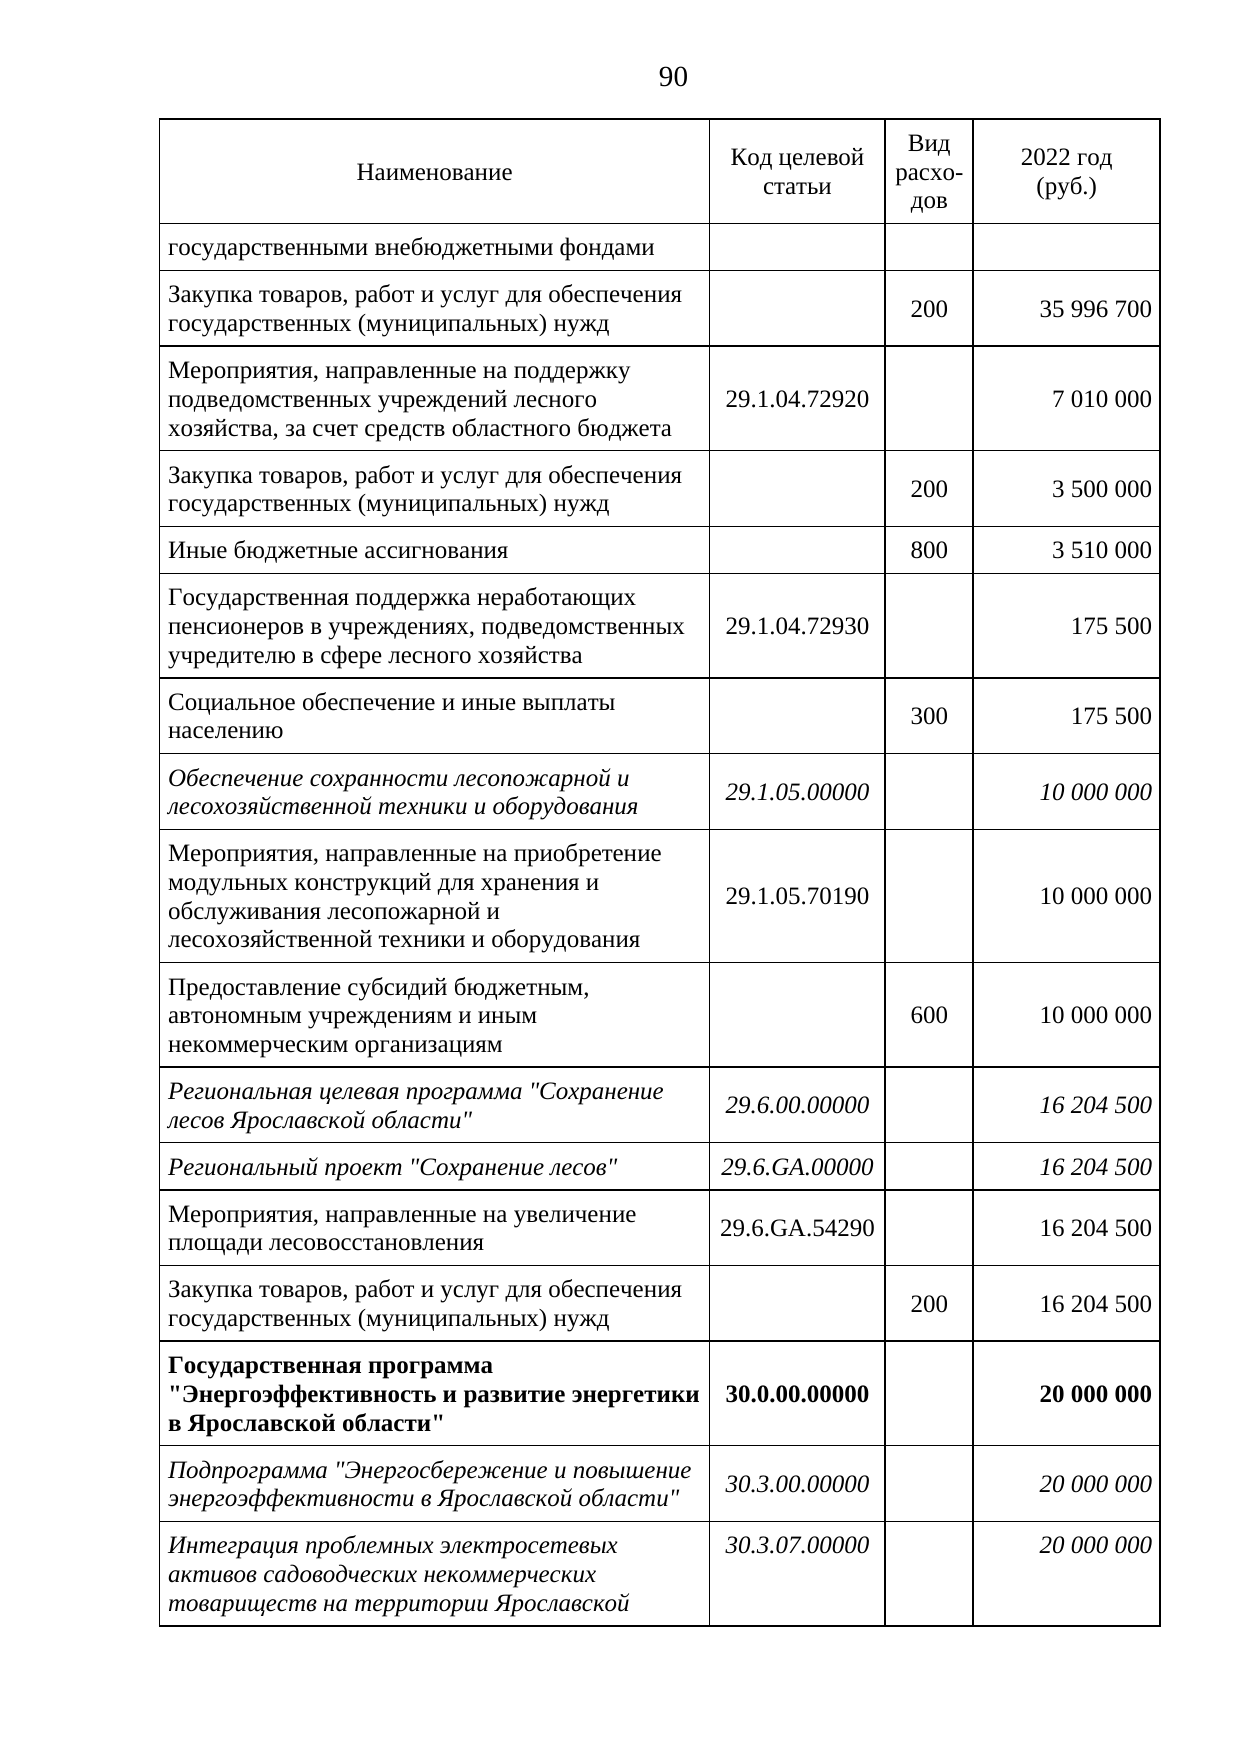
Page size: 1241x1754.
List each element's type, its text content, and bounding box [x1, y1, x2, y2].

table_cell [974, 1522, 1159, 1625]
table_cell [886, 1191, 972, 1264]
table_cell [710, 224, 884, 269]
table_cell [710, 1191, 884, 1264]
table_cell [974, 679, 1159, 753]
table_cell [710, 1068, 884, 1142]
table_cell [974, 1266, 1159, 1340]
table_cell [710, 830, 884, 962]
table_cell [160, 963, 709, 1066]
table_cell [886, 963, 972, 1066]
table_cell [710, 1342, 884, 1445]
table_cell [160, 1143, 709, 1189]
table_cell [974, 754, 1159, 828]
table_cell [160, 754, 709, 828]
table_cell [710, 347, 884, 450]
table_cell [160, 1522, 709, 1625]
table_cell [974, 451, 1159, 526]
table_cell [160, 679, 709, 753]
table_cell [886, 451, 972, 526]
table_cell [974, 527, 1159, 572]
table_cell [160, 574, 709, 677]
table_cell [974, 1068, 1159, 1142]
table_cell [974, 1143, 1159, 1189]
table_header Код целевой статьи [710, 120, 884, 223]
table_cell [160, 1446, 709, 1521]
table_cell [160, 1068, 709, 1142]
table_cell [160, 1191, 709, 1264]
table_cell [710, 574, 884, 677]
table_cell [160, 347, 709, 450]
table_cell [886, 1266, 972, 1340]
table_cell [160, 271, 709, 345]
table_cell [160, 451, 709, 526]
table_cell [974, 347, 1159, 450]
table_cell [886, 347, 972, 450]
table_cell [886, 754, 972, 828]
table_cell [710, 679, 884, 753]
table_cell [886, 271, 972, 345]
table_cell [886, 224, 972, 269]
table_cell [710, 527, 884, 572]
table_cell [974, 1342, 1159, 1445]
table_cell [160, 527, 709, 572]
table_header Вид расхо-дов [886, 120, 972, 223]
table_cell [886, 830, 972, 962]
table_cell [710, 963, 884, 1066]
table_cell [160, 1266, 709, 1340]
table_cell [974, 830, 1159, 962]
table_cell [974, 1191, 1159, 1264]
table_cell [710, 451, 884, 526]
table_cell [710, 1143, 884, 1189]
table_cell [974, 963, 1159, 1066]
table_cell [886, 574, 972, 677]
table_header 2022 год (руб.) [974, 120, 1159, 223]
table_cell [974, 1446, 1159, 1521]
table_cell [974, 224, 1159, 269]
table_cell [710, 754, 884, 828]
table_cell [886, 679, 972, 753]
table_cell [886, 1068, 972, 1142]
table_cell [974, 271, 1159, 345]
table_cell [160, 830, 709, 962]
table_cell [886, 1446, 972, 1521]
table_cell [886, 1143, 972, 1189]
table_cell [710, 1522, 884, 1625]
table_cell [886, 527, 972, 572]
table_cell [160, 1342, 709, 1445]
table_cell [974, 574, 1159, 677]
table_header Наименование [160, 120, 709, 223]
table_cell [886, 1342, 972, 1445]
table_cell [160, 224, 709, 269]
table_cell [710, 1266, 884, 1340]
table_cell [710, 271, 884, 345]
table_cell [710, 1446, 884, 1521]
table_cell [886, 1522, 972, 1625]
